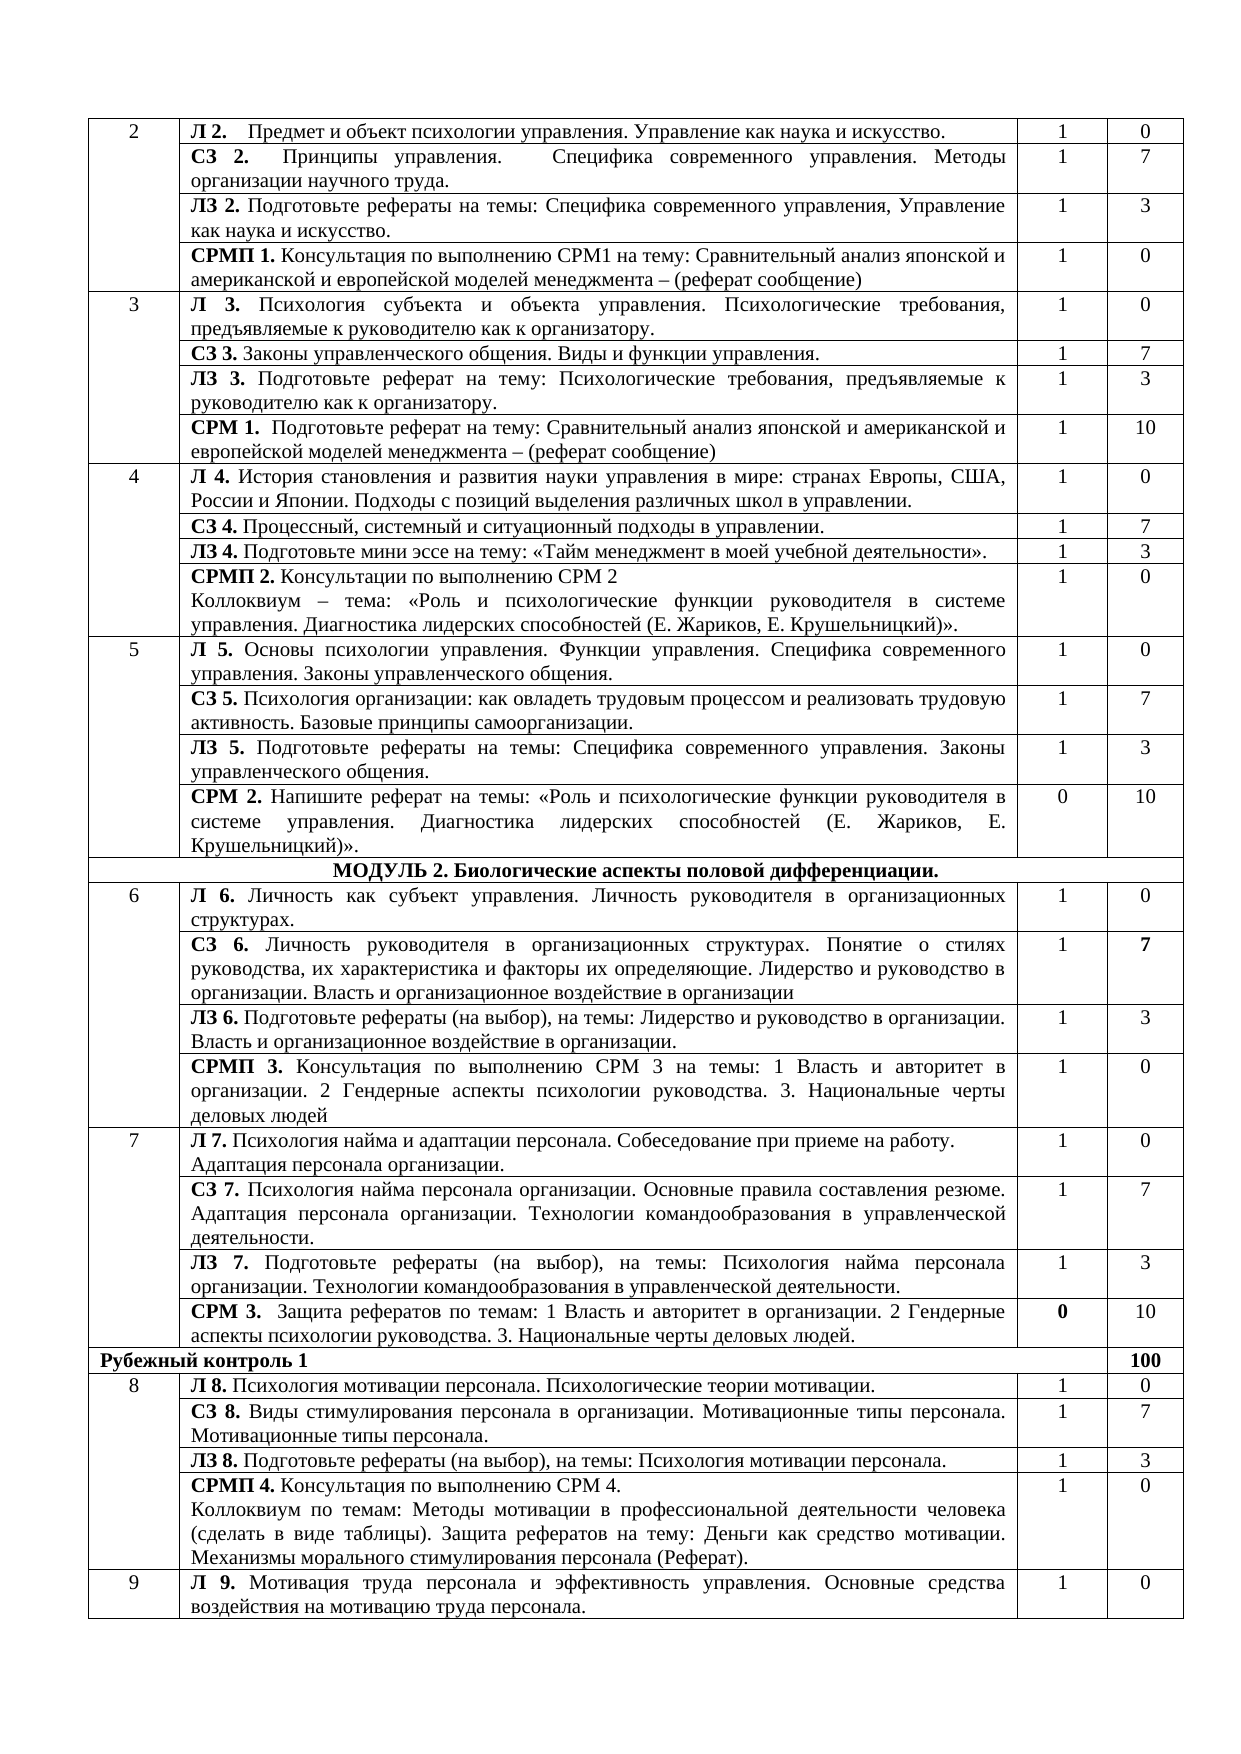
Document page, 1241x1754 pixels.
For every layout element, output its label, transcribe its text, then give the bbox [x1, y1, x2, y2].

table_cell Л 8. Психология мотивации персонала. Психологические теории мотивации. [180, 1374, 1017, 1397]
table_cell 1 [1018, 883, 1107, 931]
table_cell 100 [1108, 1348, 1183, 1372]
table_cell 0 [1108, 564, 1183, 636]
table_cell 3 [1108, 735, 1183, 783]
table_cell 0 [1108, 1128, 1183, 1176]
table_cell 1 [1018, 637, 1107, 685]
table_cell 3 [1108, 539, 1183, 563]
table_cell СЗ 6. Личность руководителя в организационных структурах. Понятие о стилях руководства, их характеристика и факторы их определяющие. Лидерство и руководство в организации. Власть и организационное воздействие в организации [180, 932, 1017, 1004]
table_cell 8 [89, 1374, 179, 1569]
table_cell 1 [1018, 243, 1107, 291]
table_cell 4 [89, 464, 179, 636]
table_cell 7 [1108, 1177, 1183, 1249]
table_cell 7 [1108, 1399, 1183, 1447]
table_cell 1 [1018, 1250, 1107, 1298]
table_cell 1 [1018, 292, 1107, 340]
table_cell ЛЗ 4. Подготовьте мини эссе на тему: «Тайм менеджмент в моей учебной деятельности». [180, 539, 1017, 563]
table_cell СРМП 3. Консультация по выполнению СРМ 3 на темы: 1 Власть и авторитет в организации. 2 Гендерные аспекты психологии руководства. 3. Национальные черты деловых людей [180, 1054, 1017, 1127]
table_cell 3 [1108, 366, 1183, 414]
table_cell 1 [1018, 539, 1107, 563]
table_cell 3 [1108, 1005, 1183, 1053]
table_cell Рубежный контроль 1 [89, 1348, 1107, 1372]
table_cell ЛЗ 8. Подготовьте рефераты (на выбор), на темы: Психология мотивации персонала. [180, 1448, 1017, 1472]
table_cell ЛЗ 6. Подготовьте рефераты (на выбор), на темы: Лидерство и руководство в организации. Власть и организационное воздействие в организации. [180, 1005, 1017, 1053]
table_cell 1 [1018, 1399, 1107, 1447]
table_cell СРМП 4. Консультация по выполнению СРМ 4. Коллоквиум по темам: Методы мотивации в профессиональной деятельности человека (сделать в виде таблицы). Защита рефератов на тему: Деньги как средство мотивации. Механизмы морального стимулирования персонала (Реферат). [180, 1473, 1017, 1569]
table_cell 1 [1018, 366, 1107, 414]
table_cell 1 [1018, 1473, 1107, 1569]
table_cell СРМП 2. Консультации по выполнению СРМ 2 Коллоквиум – тема: «Роль и психологические функции руководителя в системе управления. Диагностика лидерских способностей (Е. Жариков, Е. Крушельницкий)». [180, 564, 1017, 636]
table_cell СЗ 7. Психология найма персонала организации. Основные правила составления резюме. Адаптация персонала организации. Технологии командообразования в управленческой деятельности. [180, 1177, 1017, 1249]
table_cell 1 [1018, 1054, 1107, 1127]
table_cell СЗ 5. Психология организации: как овладеть трудовым процессом и реализовать трудовую активность. Базовые принципы самоорганизации. [180, 686, 1017, 734]
table_cell СЗ 3. Законы управленческого общения. Виды и функции управления. [180, 341, 1017, 365]
table_cell 1 [1018, 564, 1107, 636]
table_cell СЗ 2. Принципы управления. Специфика современного управления. Методы организации научного труда. [180, 144, 1017, 192]
table_cell 1 [1018, 144, 1107, 192]
table_cell 5 [89, 637, 179, 857]
table_cell 10 [1108, 785, 1183, 857]
table_cell 0 [1108, 1570, 1183, 1618]
table_cell 0 [1018, 785, 1107, 857]
table_cell 0 [1108, 1374, 1183, 1397]
table_cell 0 [1108, 1473, 1183, 1569]
table_cell 1 [1018, 1570, 1107, 1618]
table_cell ЛЗ 5. Подготовьте рефераты на темы: Специфика современного управления. Законы управленческого общения. [180, 735, 1017, 783]
table_cell 1 [1018, 735, 1107, 783]
table_cell 9 [89, 1570, 179, 1618]
table_cell 7 [1108, 686, 1183, 734]
table_cell 3 [1108, 194, 1183, 242]
table_cell Л 9. Мотивация труда персонала и эффективность управления. Основные средства воздействия на мотивацию труда персонала. [180, 1570, 1017, 1618]
table_cell 1 [1018, 686, 1107, 734]
table_cell 0 [1018, 1299, 1107, 1347]
table_cell 1 [1018, 119, 1107, 143]
table_cell 7 [1108, 932, 1183, 1004]
table_cell 0 [1108, 464, 1183, 512]
table_cell Л 5. Основы психологии управления. Функции управления. Специфика современного управления. Законы управленческого общения. [180, 637, 1017, 685]
table_cell ЛЗ 2. Подготовьте рефераты на темы: Специфика современного управления, Управление как наука и искусство. [180, 194, 1017, 242]
table_cell МОДУЛЬ 2. Биологические аспекты половой дифференциации. [89, 858, 1183, 882]
table_cell 1 [1018, 194, 1107, 242]
table_cell 1 [1018, 1005, 1107, 1053]
table_cell 1 [1018, 1374, 1107, 1397]
table_cell 3 [1108, 1448, 1183, 1472]
table_cell СЗ 4. Процессный, системный и ситуационный подходы в управлении. [180, 514, 1017, 538]
table_cell 1 [1018, 341, 1107, 365]
table_cell 1 [1018, 1128, 1107, 1176]
table_cell 1 [1018, 514, 1107, 538]
table_cell Л 2. Предмет и объект психологии управления. Управление как наука и искусство. [180, 119, 1017, 143]
table_cell 2 [89, 119, 179, 291]
table_cell 10 [1108, 1299, 1183, 1347]
table_cell СЗ 8. Виды стимулирования персонала в организации. Мотивационные типы персонала. Мотивационные типы персонала. [180, 1399, 1017, 1447]
table_cell 3 [89, 292, 179, 463]
table_cell 1 [1018, 415, 1107, 463]
table_cell Л 3. Психология субъекта и объекта управления. Психологические требования, предъявляемые к руководителю как к организатору. [180, 292, 1017, 340]
table_cell Л 4. История становления и развития науки управления в мире: странах Европы, США, России и Японии. Подходы с позиций выделения различных школ в управлении. [180, 464, 1017, 512]
table_cell СРМП 1. Консультация по выполнению СРМ1 на тему: Сравнительный анализ японской и американской и европейской моделей менеджмента – (реферат сообщение) [180, 243, 1017, 291]
table_cell 10 [1108, 415, 1183, 463]
table_cell 1 [1018, 1177, 1107, 1249]
table_cell 1 [1018, 932, 1107, 1004]
table_cell ЛЗ 7. Подготовьте рефераты (на выбор), на темы: Психология найма персонала организации. Технологии командообразования в управленческой деятельности. [180, 1250, 1017, 1298]
table_cell 7 [1108, 144, 1183, 192]
table_cell 3 [1108, 1250, 1183, 1298]
table_cell 0 [1108, 292, 1183, 340]
table_cell 1 [1018, 1448, 1107, 1472]
table_cell 7 [1108, 514, 1183, 538]
table_cell СРМ 3. Защита рефератов по темам: 1 Власть и авторитет в организации. 2 Гендерные аспекты психологии руководства. 3. Национальные черты деловых людей. [180, 1299, 1017, 1347]
table_cell ЛЗ 3. Подготовьте реферат на тему: Психологические требования, предъявляемые к руководителю как к организатору. [180, 366, 1017, 414]
table_cell 1 [1018, 464, 1107, 512]
table_cell 7 [89, 1128, 179, 1347]
table_cell Л 7. Психология найма и адаптации персонала. Собеседование при приеме на работу. Адаптация персонала организации. [180, 1128, 1017, 1176]
table_cell 0 [1108, 637, 1183, 685]
table_cell СРМ 2. Напишите реферат на темы: «Роль и психологические функции руководителя в системе управления. Диагностика лидерских способностей (Е. Жариков, Е. Крушельницкий)». [180, 785, 1017, 857]
table_cell 0 [1108, 1054, 1183, 1127]
table_cell 0 [1108, 243, 1183, 291]
table_cell 7 [1108, 341, 1183, 365]
table_cell 6 [89, 883, 179, 1127]
table_cell 0 [1108, 883, 1183, 931]
table_cell 0 [1108, 119, 1183, 143]
table_cell Л 6. Личность как субъект управления. Личность руководителя в организационных структурах. [180, 883, 1017, 931]
table_cell СРМ 1. Подготовьте реферат на тему: Сравнительный анализ японской и американской и европейской моделей менеджмента – (реферат сообщение) [180, 415, 1017, 463]
